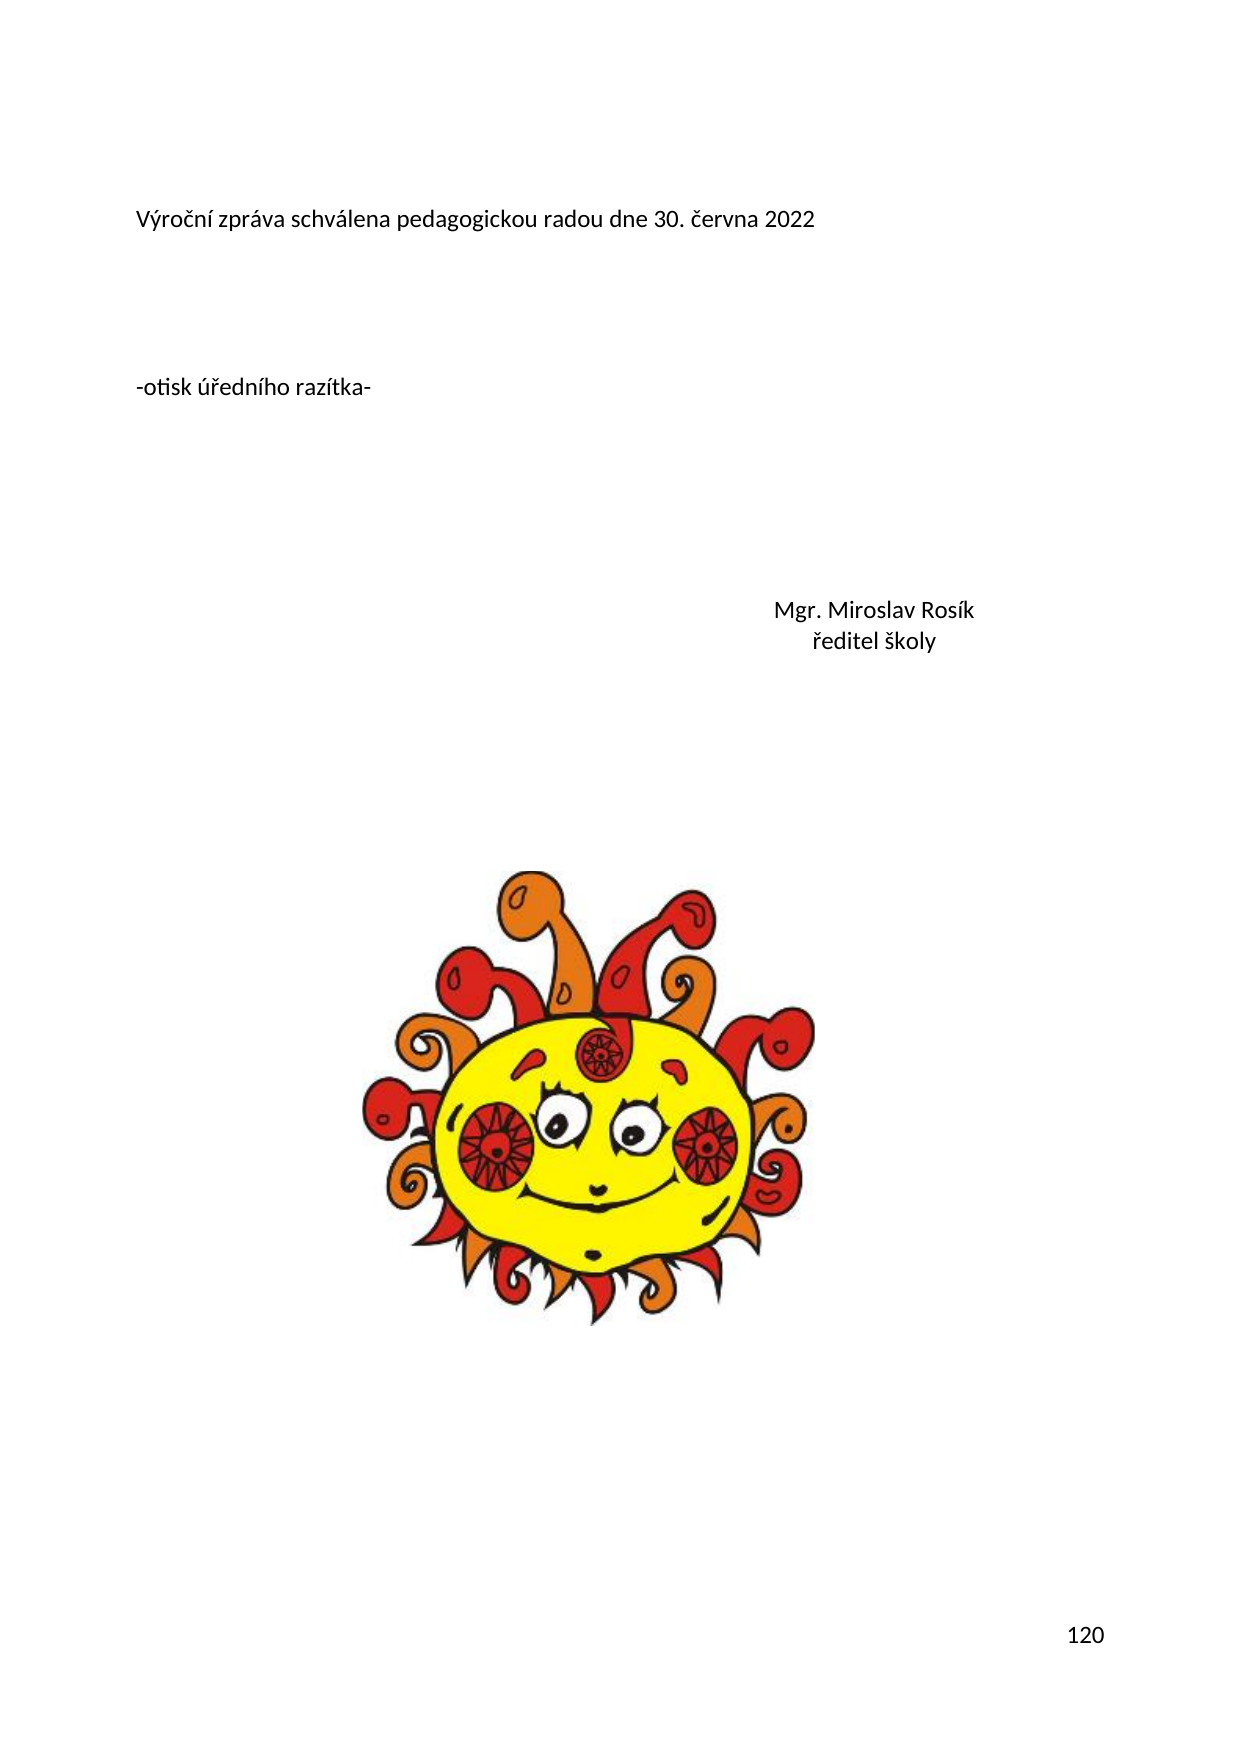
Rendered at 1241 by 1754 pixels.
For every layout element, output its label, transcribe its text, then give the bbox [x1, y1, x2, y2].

text -otisk úředního razítka- [136, 371, 1104, 402]
text ředitel školy [136, 625, 1104, 655]
picture [362, 871, 815, 1326]
text Mgr. Miroslav Rosík [136, 594, 1104, 625]
text Výroční zpráva schválena pedagogickou radou dne 30. června 2022 [136, 203, 1104, 234]
